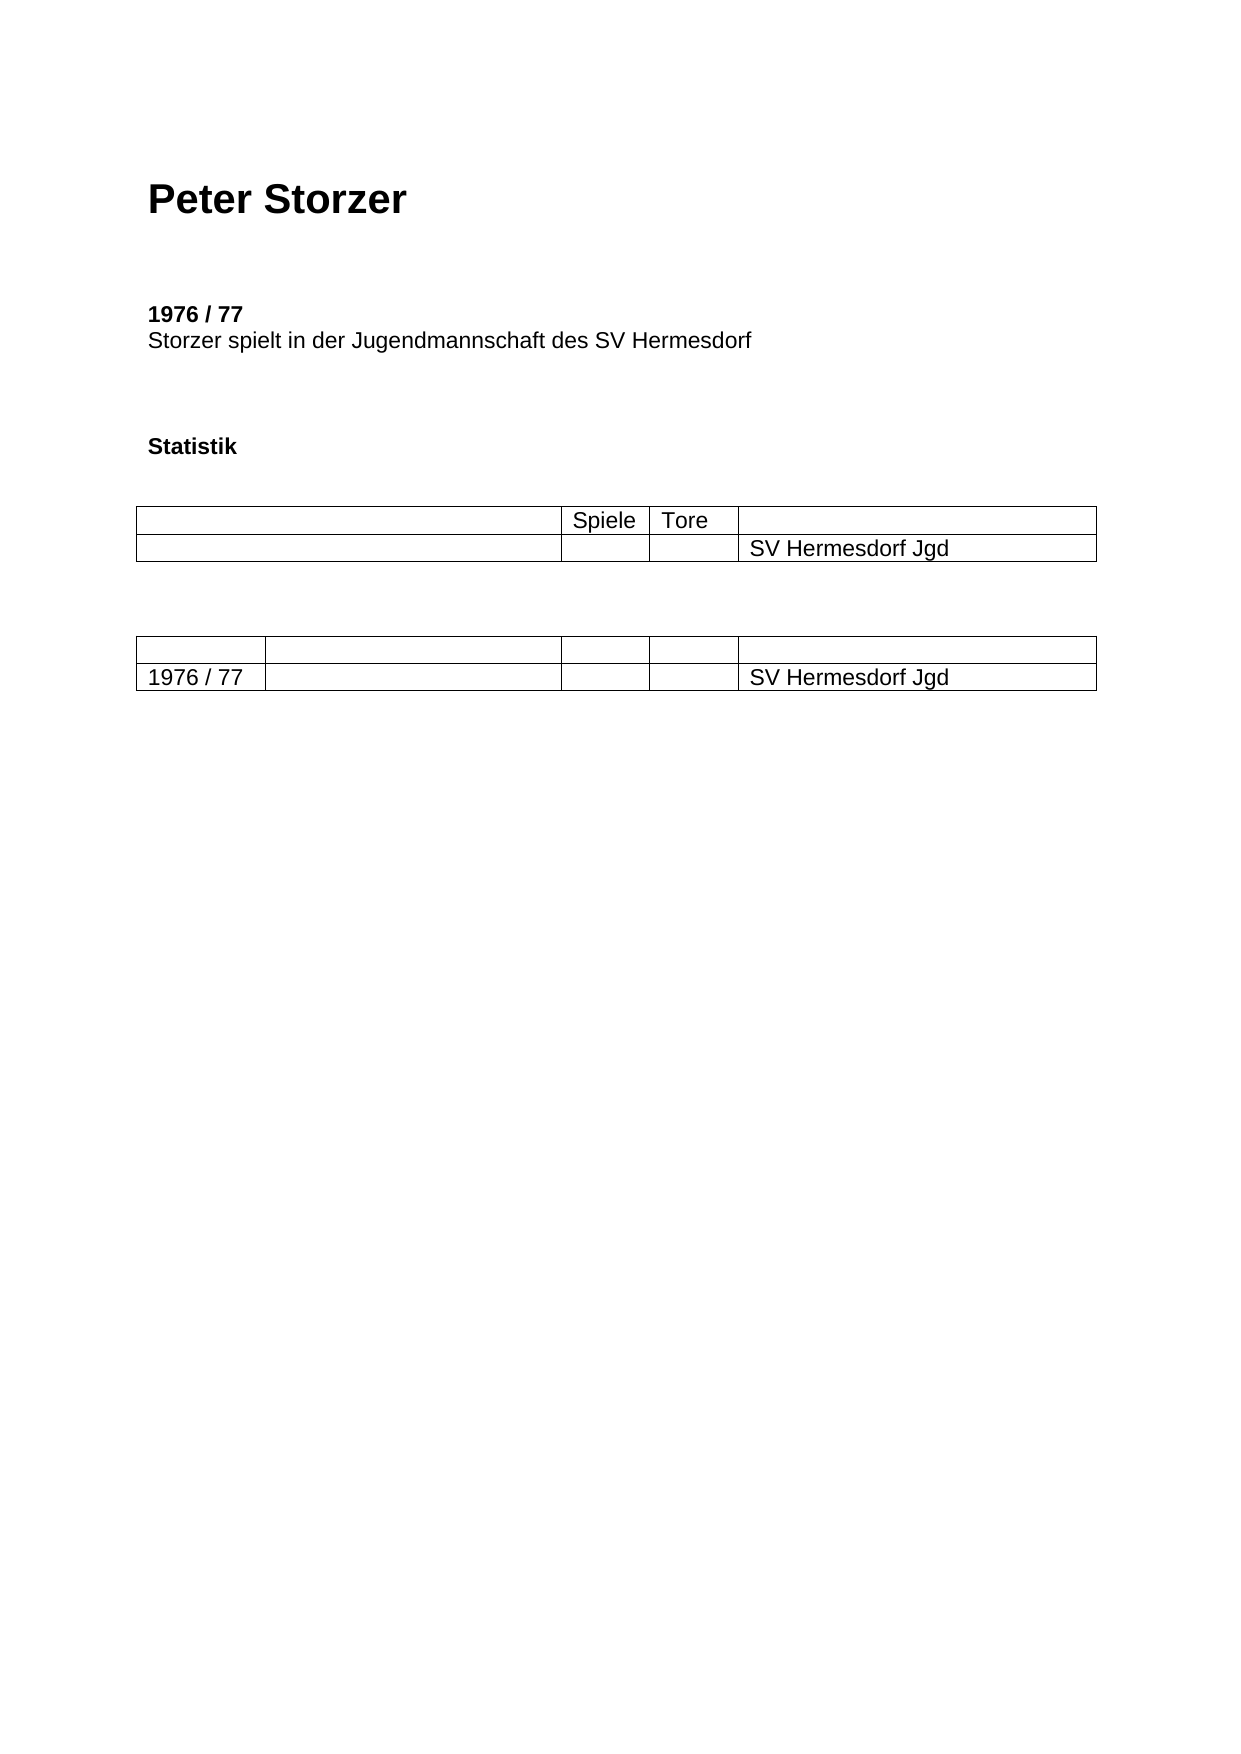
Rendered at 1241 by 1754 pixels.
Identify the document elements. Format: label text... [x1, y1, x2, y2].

table_cell [562, 664, 649, 690]
text Statistik [148, 433, 1093, 459]
table_header [739, 637, 1096, 663]
table_cell SV Hermesdorf Jgd [739, 664, 1096, 690]
table_header Spiele [562, 507, 649, 534]
table_cell [562, 535, 649, 561]
table_header Tore [650, 507, 738, 534]
table_header [137, 637, 265, 663]
table_cell [266, 664, 561, 690]
text Peter Storzer [148, 174, 1093, 222]
table_header [739, 507, 1096, 534]
text 1976 / 77 [148, 301, 1093, 327]
table_cell [650, 664, 738, 690]
table_header [562, 637, 649, 663]
text Storzer spielt in der Jugendmannschaft des SV Hermesdorf [148, 327, 1093, 354]
table_header [137, 507, 561, 534]
table_cell [650, 535, 738, 561]
table_cell 1976 / 77 [137, 664, 265, 690]
table_header [266, 637, 561, 663]
table_cell SV Hermesdorf Jgd [739, 535, 1096, 561]
table_cell [137, 535, 561, 561]
table_header [650, 637, 738, 663]
